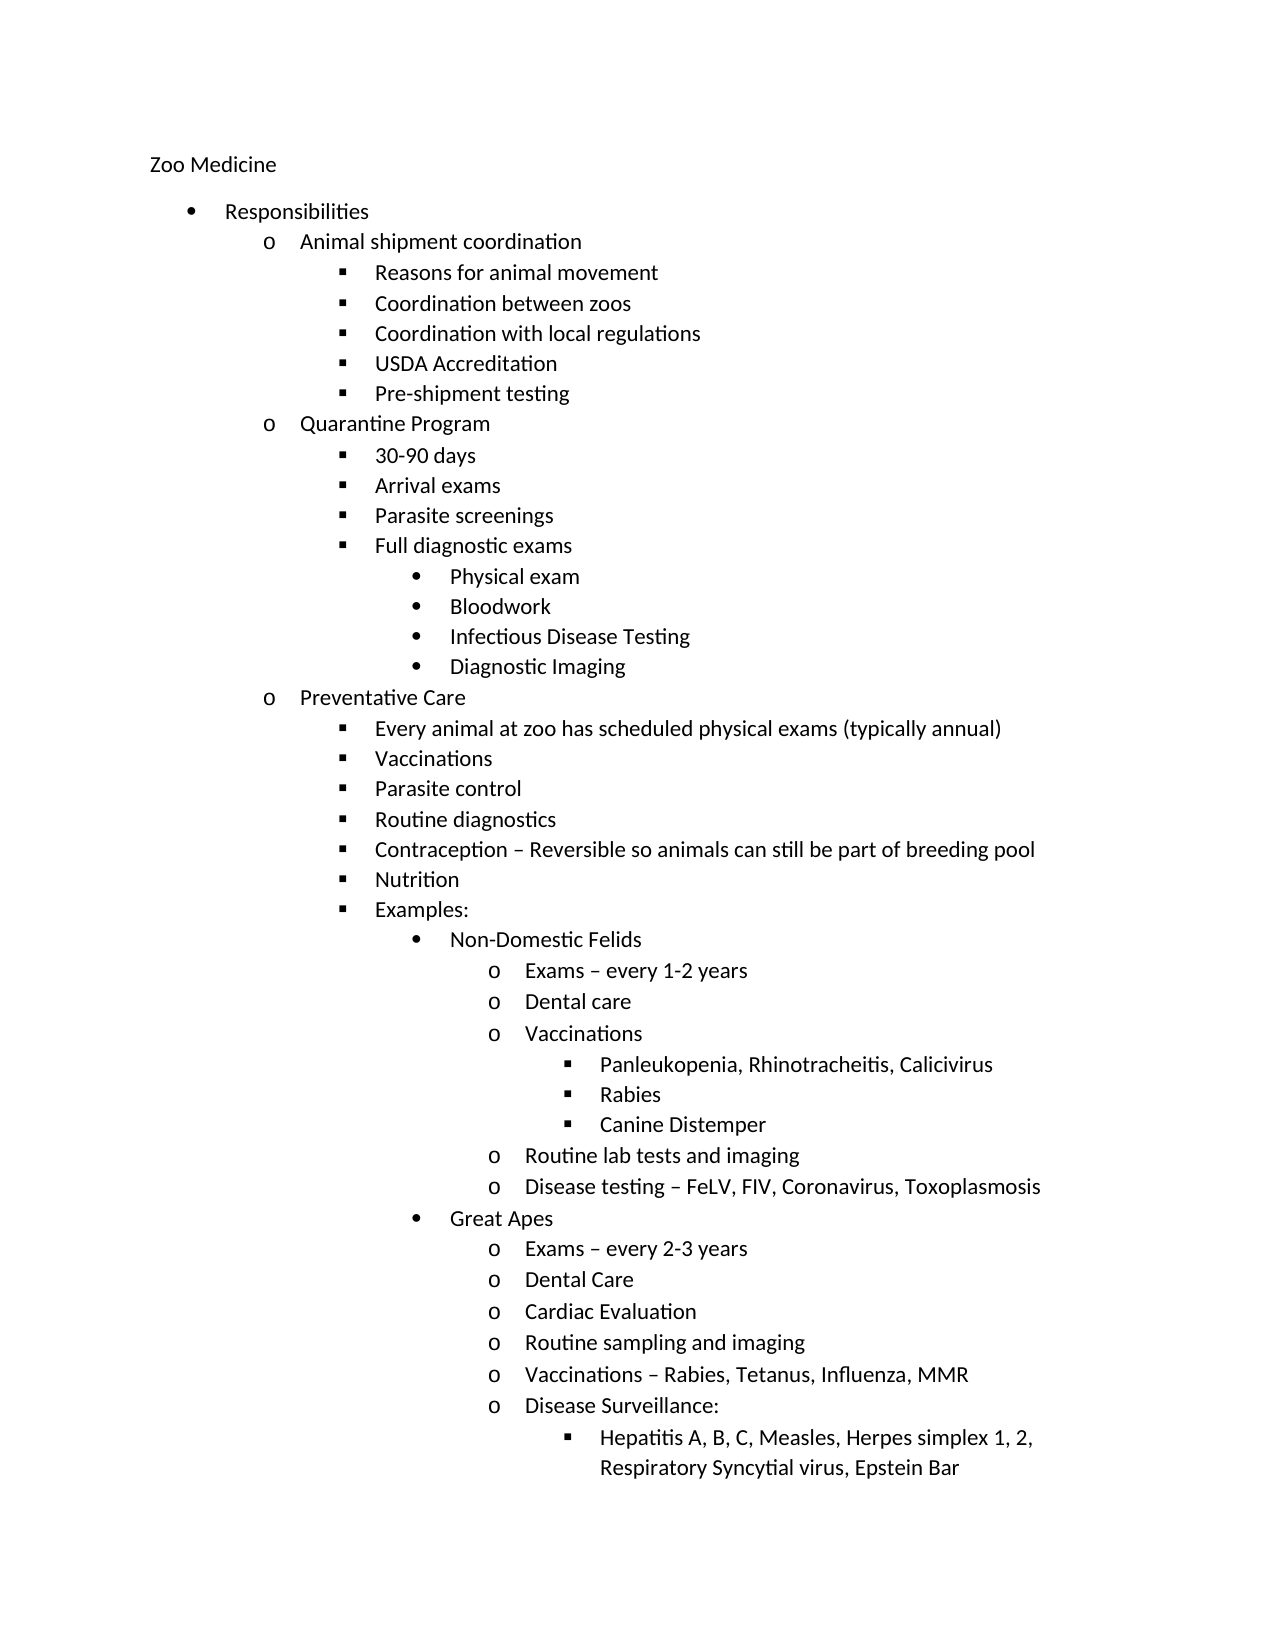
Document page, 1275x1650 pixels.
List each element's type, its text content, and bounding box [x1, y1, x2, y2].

list Disease Surveillance: [487, 1391, 1125, 1420]
list Full diagnostic exams [337, 532, 1125, 560]
list Routine lab tests and imaging [487, 1141, 1125, 1170]
list 30-90 days [337, 441, 1125, 469]
list Infectious Disease Testing [412, 622, 1125, 650]
list Panleukopenia, Rhinotracheitis, Calicivirus [562, 1050, 1125, 1078]
list Contraception – Reversible so animals can still be part of breeding pool [337, 835, 1125, 863]
list Rabies [562, 1080, 1125, 1108]
text Zoo Medicine [150, 150, 1125, 178]
list Routine diagnostics [337, 805, 1125, 833]
list Nutrition [337, 865, 1125, 893]
list Reasons for animal movement [337, 258, 1125, 287]
list Coordination between zoos [337, 289, 1125, 317]
list Physical exam [412, 562, 1125, 590]
list Exams – every 1-2 years [487, 956, 1125, 985]
list USDA Accreditation [337, 349, 1125, 377]
list Great Apes [412, 1204, 1125, 1232]
list Bloodwork [412, 592, 1125, 620]
list Animal shipment coordination [262, 227, 1125, 256]
list Hepatitis A, B, C, Measles, Herpes simplex 1, 2, Respiratory Syncytial virus, Epstein Bar [562, 1423, 1125, 1481]
list Cardiac Evaluation [487, 1297, 1125, 1326]
list Vaccinations [337, 744, 1125, 772]
list Examples: [337, 895, 1125, 923]
list Parasite screenings [337, 501, 1125, 529]
list Vaccinations – Rabies, Tetanus, Influenza, MMR [487, 1360, 1125, 1389]
list Routine sampling and imaging [487, 1328, 1125, 1357]
list Preventative Care [262, 683, 1125, 712]
list Vaccinations [487, 1019, 1125, 1048]
list Pre-shipment testing [337, 379, 1125, 407]
list Arrival exams [337, 471, 1125, 499]
list Non-Domestic Felids [412, 926, 1125, 954]
list Dental Care [487, 1265, 1125, 1294]
list Disease testing – FeLV, FIV, Coronavirus, Toxoplasmosis [487, 1172, 1125, 1201]
list Canine Distemper [562, 1111, 1125, 1139]
list Every animal at zoo has scheduled physical exams (typically annual) [337, 714, 1125, 742]
list Quarantine Program [262, 409, 1125, 439]
list Parasite control [337, 774, 1125, 803]
list Dental care [487, 987, 1125, 1016]
list Coordination with local regulations [337, 319, 1125, 347]
list Exams – every 2-3 years [487, 1234, 1125, 1263]
list Responsibilities [187, 197, 1125, 225]
list Diagnostic Imaging [412, 652, 1125, 681]
